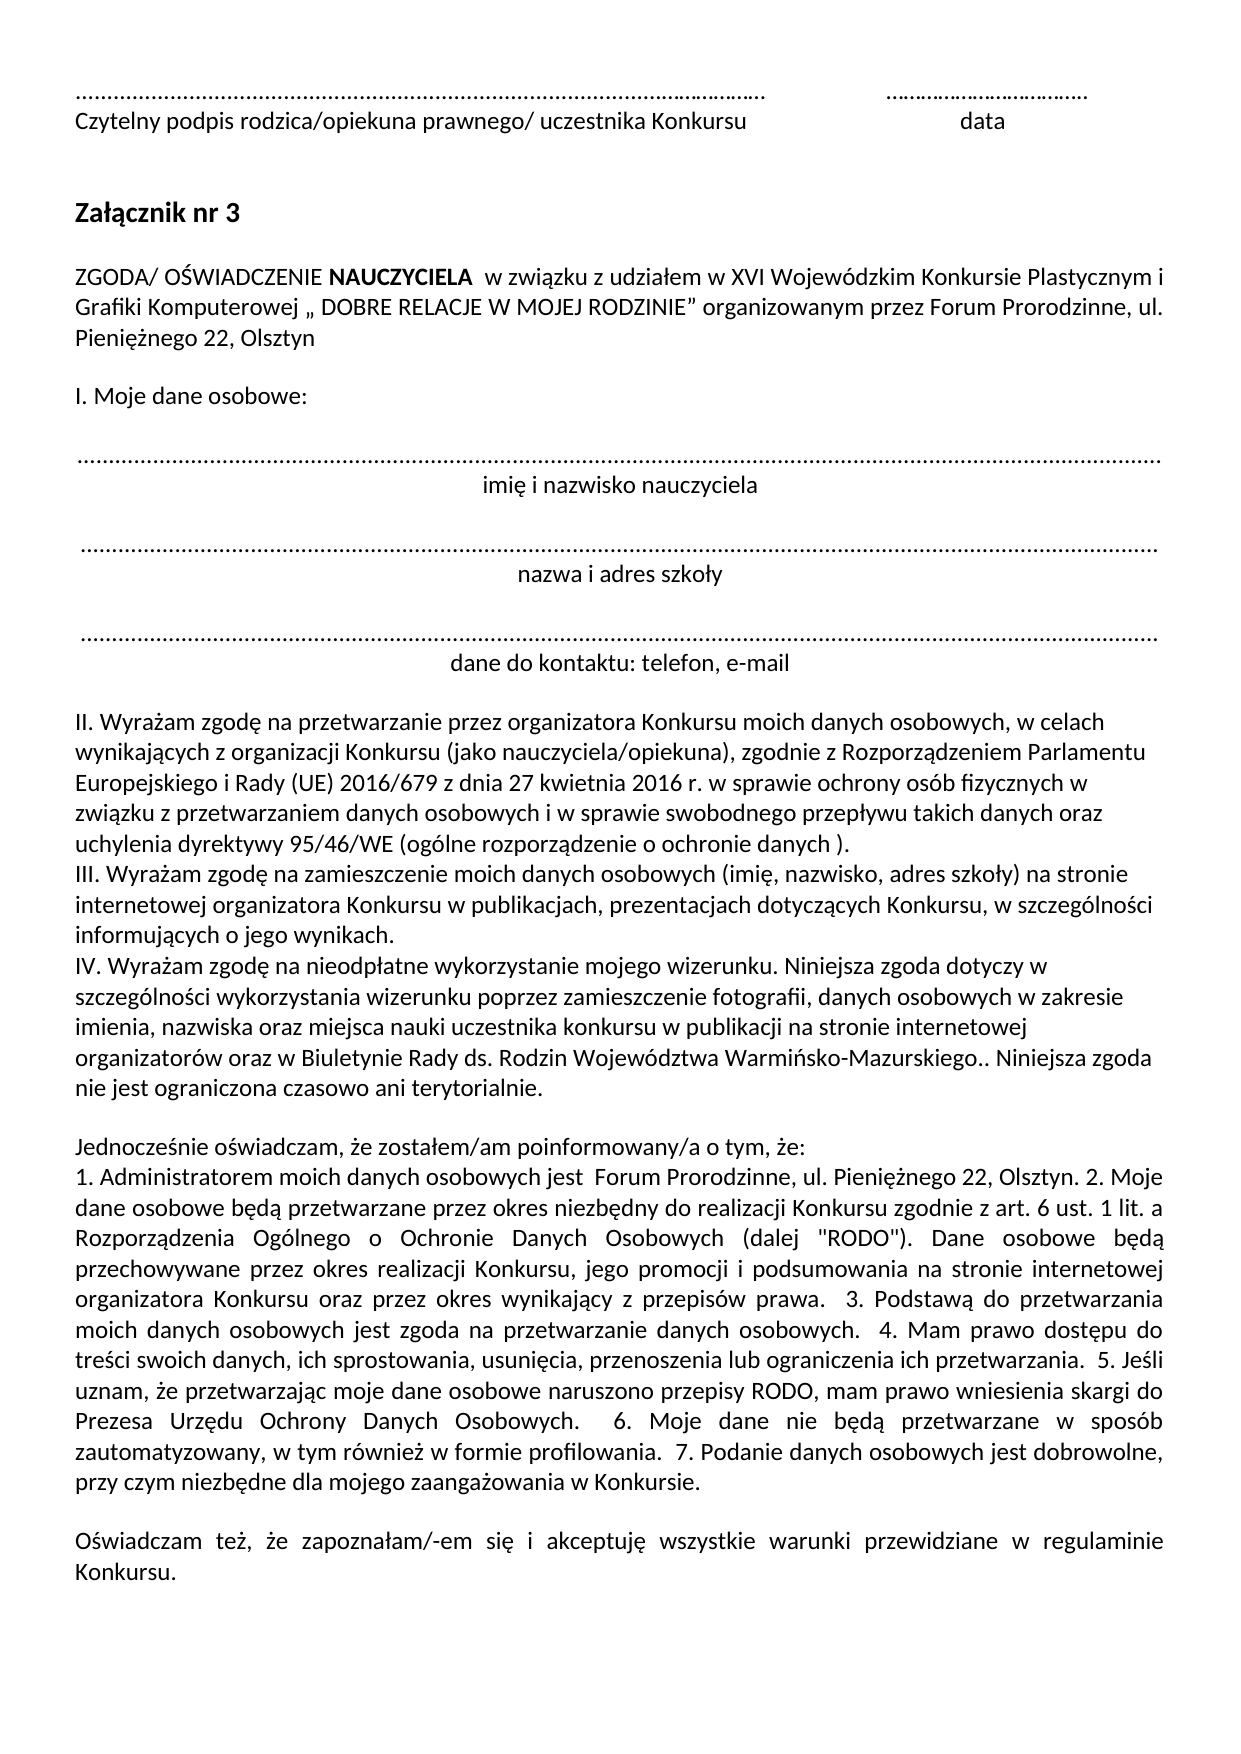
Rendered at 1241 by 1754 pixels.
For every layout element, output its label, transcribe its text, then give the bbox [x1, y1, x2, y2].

text II. Wyrażam zgodę na przetwarzanie przez organizatora Konkursu moich danych osobowych, w celach wynikających z organizacji Konkursu (jako nauczyciela/opiekuna), zgodnie z Rozporządzeniem Parlamentu Europejskiego i Rady (UE) 2016/679 z dnia 27 kwietnia 2016 r. w sprawie ochrony osób fizycznych w związku z przetwarzaniem danych osobowych i w sprawie swobodnego przepływu takich danych oraz uchylenia dyrektywy 95/46/WE (ogólne rozporządzenie o ochronie danych ). III. Wyrażam zgodę na zamieszczenie moich danych osobowych (imię, nazwisko, adres szkoły) na stronie internetowej organizatora Konkursu w publikacjach, prezentacjach dotyczących Konkursu, w szczególności informujących o jego wynikach. [75, 706, 1165, 950]
text I. Moje dane osobowe: [75, 380, 1165, 411]
text IV. Wyrażam zgodę na nieodpłatne wykorzystanie mojego wizerunku. Niniejsza zgoda dotyczy w szczególności wykorzystania wizerunku poprzez zamieszczenie fotografii, danych osobowych w zakresie imienia, nazwiska oraz miejsca nauki uczestnika konkursu w publikacji na stronie internetowej organizatorów oraz w Biuletynie Rady ds. Rodzin Województwa Warmińsko-Mazurskiego.. Niniejsza zgoda nie jest ograniczona czasowo ani terytorialnie. [75, 950, 1165, 1103]
text Jednocześnie oświadczam, że zostałem/am poinformowany/a o tym, że: [75, 1131, 1165, 1161]
text Załącznik nr 3 [75, 194, 1165, 230]
text ............................................................................................................................................................................imię i nazwisko nauczyciela [75, 439, 1165, 500]
text .............................................................................................……………… …………………………….. Czytelny podpis rodzica/opiekuna prawnego/ uczestnika Konkursu data [75, 75, 1165, 136]
text ...........................................................................................................................................................................dane do kontaktu: telefon, e-mail [75, 617, 1165, 678]
text Oświadczam też, że zapoznałam/-em się i akceptuję wszystkie warunki przewidziane w regulaminie Konkursu. [75, 1525, 1165, 1586]
text 1. Administratorem moich danych osobowych jest Forum Prorodzinne, ul. Pieniężnego 22, Olsztyn. 2. Moje dane osobowe będą przetwarzane przez okres niezbędny do realizacji Konkursu zgodnie z art. 6 ust. 1 lit. a Rozporządzenia Ogólnego o Ochronie Danych Osobowych (dalej "RODO"). Dane osobowe będą przechowywane przez okres realizacji Konkursu, jego promocji i podsumowania na stronie internetowej organizatora Konkursu oraz przez okres wynikający z przepisów prawa. 3. Podstawą do przetwarzania moich danych osobowych jest zgoda na przetwarzanie danych osobowych. 4. Mam prawo dostępu do treści swoich danych, ich sprostowania, usunięcia, przenoszenia lub ograniczenia ich przetwarzania. 5. Jeśli uznam, że przetwarzając moje dane osobowe naruszono przepisy RODO, mam prawo wniesienia skargi do Prezesa Urzędu Ochrony Danych Osobowych. 6. Moje dane nie będą przetwarzane w sposób zautomatyzowany, w tym również w formie profilowania. 7. Podanie danych osobowych jest dobrowolne, przy czym niezbędne dla mojego zaangażowania w Konkursie. [75, 1161, 1165, 1497]
text ZGODA/ OŚWIADCZENIE NAUCZYCIELA w związku z udziałem w XVI Wojewódzkim Konkursie Plastycznym i Grafiki Komputerowej „ DOBRE RELACJE W MOJEJ RODZINIE” organizowanym przez Forum Prorodzinne, ul. Pieniężnego 22, Olsztyn [75, 261, 1165, 352]
text ...........................................................................................................................................................................nazwa i adres szkoły [75, 528, 1165, 589]
